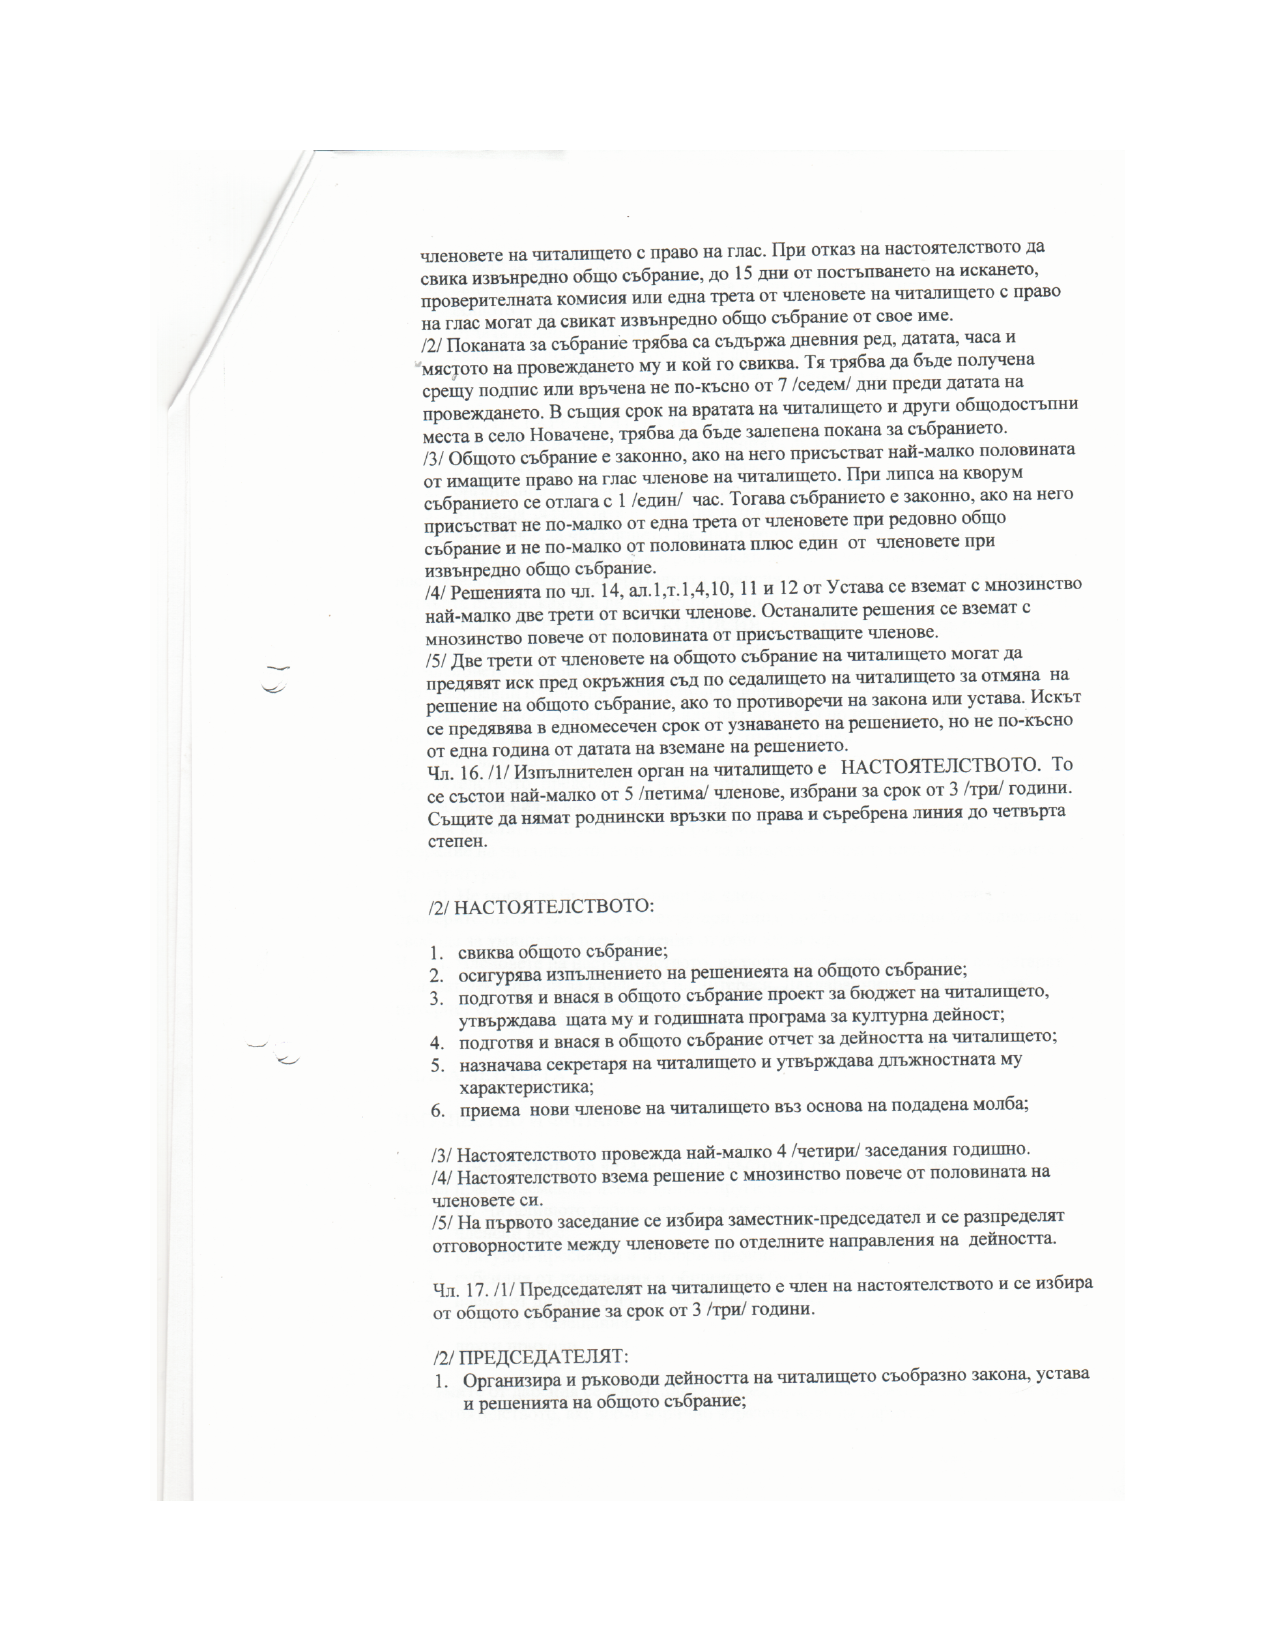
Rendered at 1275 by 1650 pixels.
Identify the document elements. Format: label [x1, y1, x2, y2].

picture [150, 150, 1125, 1501]
